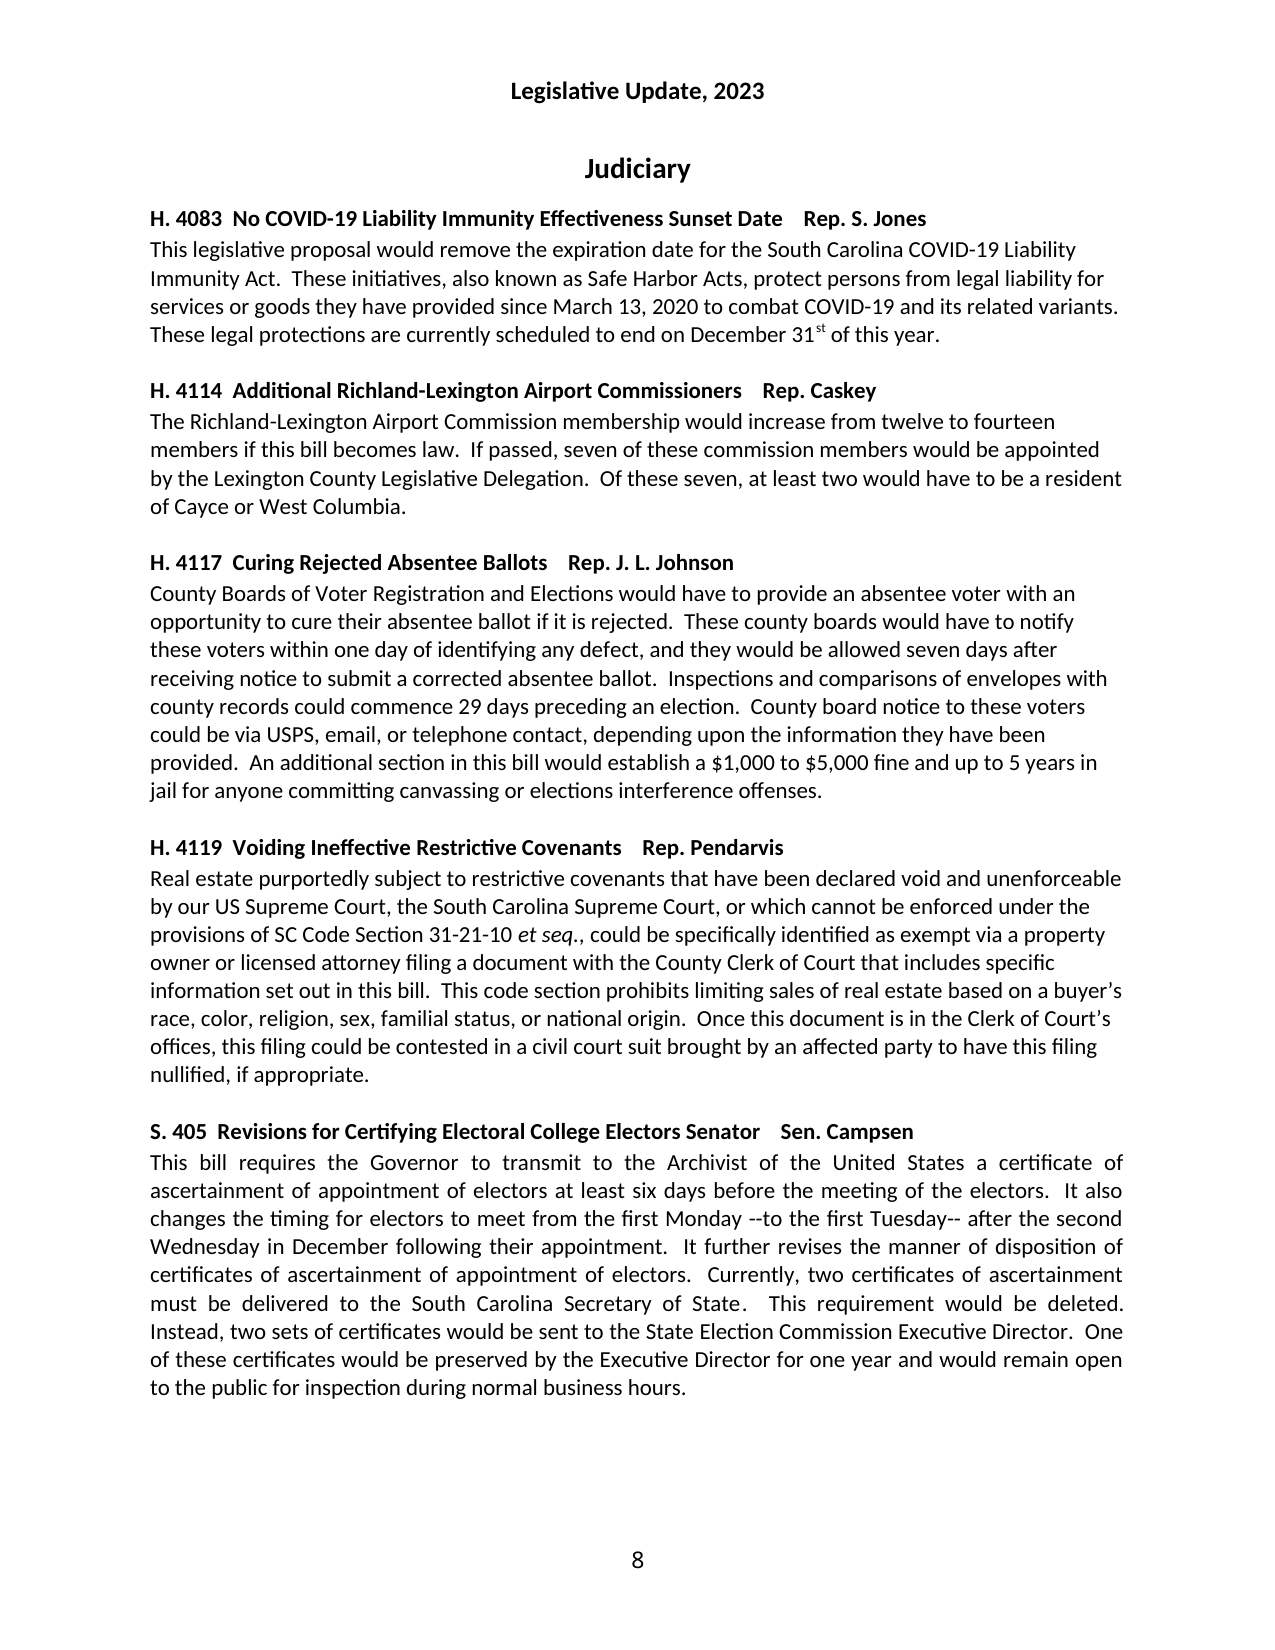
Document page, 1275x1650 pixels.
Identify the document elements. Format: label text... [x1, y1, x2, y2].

text Judiciary [150, 150, 1125, 186]
text S. 405 Revisions for Certifying Electoral College Electors Senator Sen. Campsen [150, 1118, 1125, 1145]
text The Richland-Lexington Airport Commission membership would increase from twelve to fourteen members if this bill becomes law. If passed, seven of these commission members would be appointed by the Lexington County Legislative Delegation. Of these seven, at least two would have to be a resident of Cayce or West Columbia. [150, 407, 1125, 520]
text Real estate purportedly subject to restrictive covenants that have been declared void and unenforceable by our US Supreme Court, the South Carolina Supreme Court, or which cannot be enforced under the provisions of SC Code Section 31-21-10 et seq., could be specifically identified as exempt via a property owner or licensed attorney filing a document with the County Clerk of Court that includes specific information set out in this bill. This code section prohibits limiting sales of real estate based on a buyer’s race, color, religion, sex, familial status, or national origin. Once this document is in the Clerk of Court’s offices, this filing could be contested in a civil court suit brought by an affected party to have this filing nullified, if appropriate. [150, 863, 1125, 1088]
text H. 4083 No COVID-19 Liability Immunity Effectiveness Sunset Date Rep. S. Jones [150, 205, 1125, 232]
text H. 4117 Curing Rejected Absentee Ballots Rep. J. L. Johnson [150, 549, 1125, 576]
text H. 4114 Additional Richland-Lexington Airport Commissioners Rep. Caskey [150, 377, 1125, 404]
text This legislative proposal would remove the expiration date for the South Carolina COVID-19 Liability Immunity Act. These initiatives, also known as Safe Harbor Acts, protect persons from legal liability for services or goods they have provided since March 13, 2020 to combat COVID-19 and its related variants. These legal protections are currently scheduled to end on December 31st of this year. [150, 235, 1125, 348]
text County Boards of Voter Registration and Elections would have to provide an absentee voter with an opportunity to cure their absentee ballot if it is rejected. These county boards would have to notify these voters within one day of identifying any defect, and they would be allowed seven days after receiving notice to submit a corrected absentee ballot. Inspections and comparisons of envelopes with county records could commence 29 days preceding an election. County board notice to these voters could be via USPS, email, or telephone contact, depending upon the information they have been provided. An additional section in this bill would establish a $1,000 to $5,000 fine and up to 5 years in jail for anyone committing canvassing or elections interference offenses. [150, 579, 1125, 804]
text H. 4119 Voiding Ineffective Restrictive Covenants Rep. Pendarvis [150, 833, 1125, 860]
text This bill requires the Governor to transmit to the Archivist of the United States a certificate of ascertainment of appointment of electors at least six days before the meeting of the electors. It also changes the timing for electors to meet from the first Monday --to the first Tuesday-- after the second Wednesday in December following their appointment. It further revises the manner of disposition of certificates of ascertainment of appointment of electors. Currently, two certificates of ascertainment must be delivered to the South Carolina Secretary of State. This requirement would be deleted. Instead, two sets of certificates would be sent to the State Election Commission Executive Director. One of these certificates would be preserved by the Executive Director for one year and would remain open to the public for inspection during normal business hours. [150, 1148, 1125, 1401]
